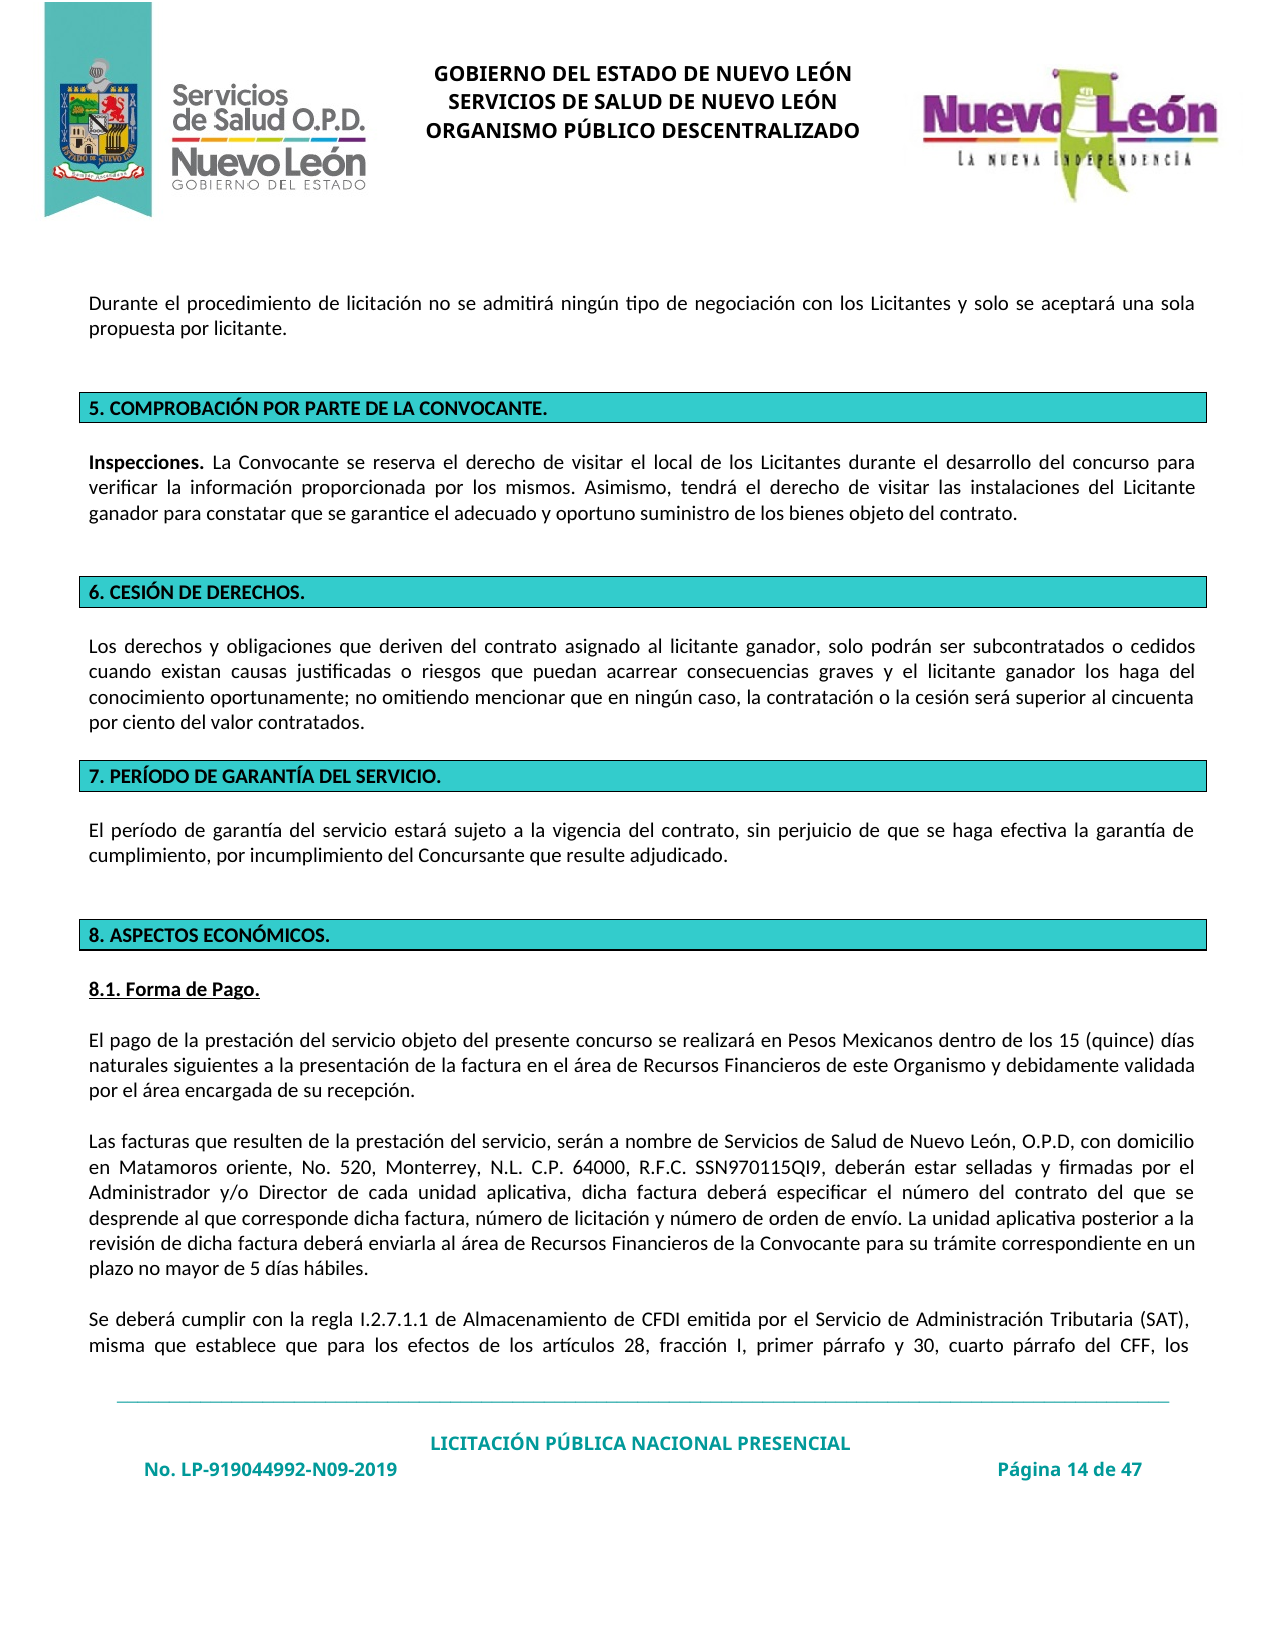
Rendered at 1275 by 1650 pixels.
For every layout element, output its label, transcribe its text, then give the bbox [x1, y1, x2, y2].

text 6. CESIÓN DE DERECHOS. [80, 577, 1206, 607]
text Durante el procedimiento de licitación no se admitirá ningún tipo de negociación con los Licitantes y solo se aceptará una sola propuesta por licitante. [89, 290, 1197, 341]
text Inspecciones. La Convocante se reserva el derecho de visitar el local de los Licitantes durante el desarrollo del concurso para verificar la información proporcionada por los mismos. Asimismo, tendrá el derecho de visitar las instalaciones del Licitante ganador para constatar que se garantice el adecuado y oportuno suministro de los bienes objeto del contrato. [89, 449, 1197, 525]
text El pago de la prestación del servicio objeto del presente concurso se realizará en Pesos Mexicanos dentro de los 15 (quince) días naturales siguientes a la presentación de la factura en el área de Recursos Financieros de este Organismo y debidamente validada por el área encargada de su recepción. [89, 1027, 1197, 1103]
text Las facturas que resulten de la prestación del servicio, serán a nombre de Servicios de Salud de Nuevo León, O.P.D, con domicilio en Matamoros oriente, No. 520, Monterrey, N.L. C.P. 64000, R.F.C. SSN970115QI9, deberán estar selladas y firmadas por el Administrador y/o Director de cada unidad aplicativa, dicha factura deberá especificar el número del contrato del que se desprende al que corresponde dicha factura, número de licitación y número de orden de envío. La unidad aplicativa posterior a la revisión de dicha factura deberá enviarla al área de Recursos Financieros de la Convocante para su trámite correspondiente en un plazo no mayor de 5 días hábiles. [89, 1128, 1197, 1281]
text Los derechos y obligaciones que deriven del contrato asignado al licitante ganador, solo podrán ser subcontratados o cedidos cuando existan causas justificadas o riesgos que puedan acarrear consecuencias graves y el licitante ganador los haga del conocimiento oportunamente; no omitiendo mencionar que en ningún caso, la contratación o la cesión será superior al cincuenta por ciento del valor contratados. [89, 633, 1197, 735]
picture [15, 2, 1249, 229]
text 8.1. Forma de Pago. [89, 976, 1197, 1001]
text El período de garantía del servicio estará sujeto a la vigencia del contrato, sin perjuicio de que se haga efectiva la garantía de cumplimiento, por incumplimiento del Concursante que resulte adjudicado. [89, 817, 1197, 868]
text 8. ASPECTOS ECONÓMICOS. [80, 920, 1206, 949]
text 7. PERÍODO DE GARANTÍA DEL SERVICIO. [80, 761, 1206, 791]
text 5. COMPROBACIÓN POR PARTE DE LA CONVOCANTE. [80, 393, 1206, 422]
